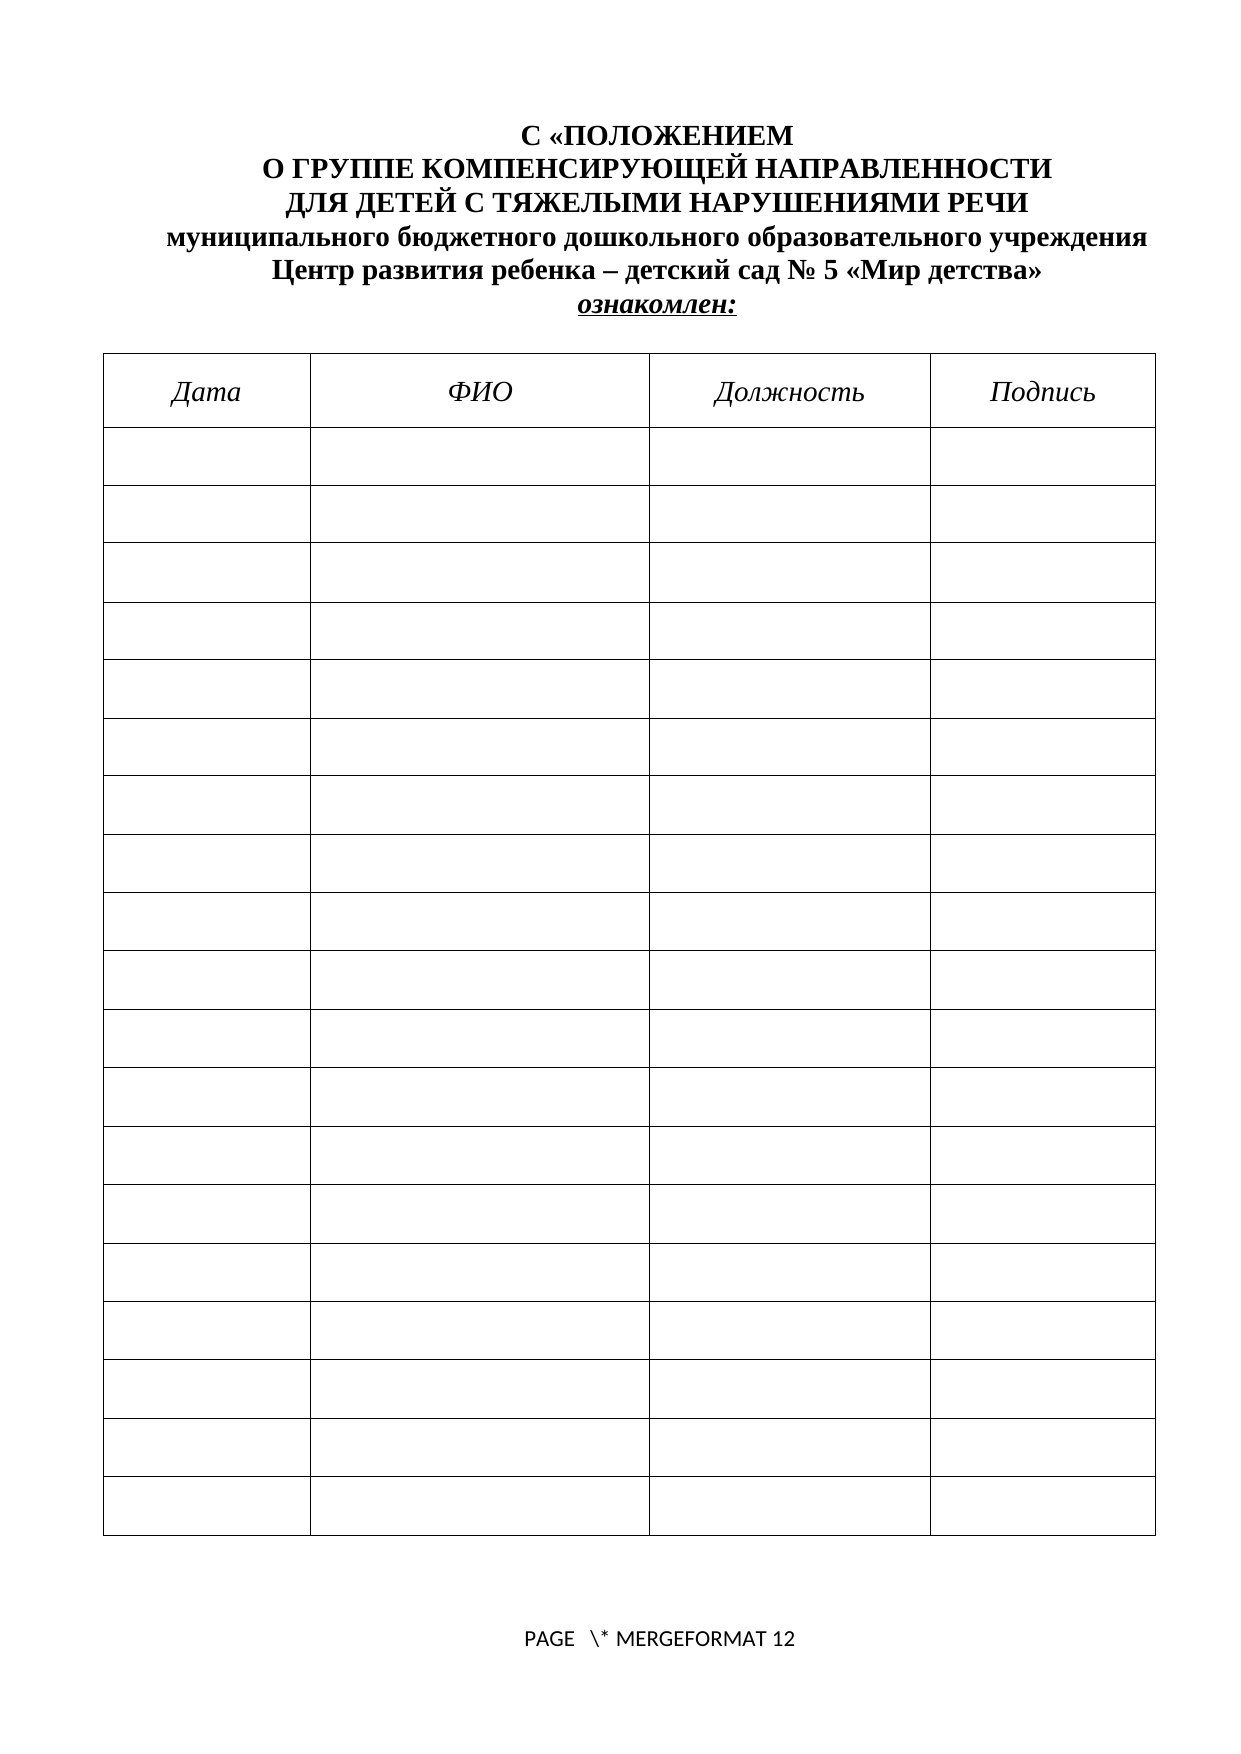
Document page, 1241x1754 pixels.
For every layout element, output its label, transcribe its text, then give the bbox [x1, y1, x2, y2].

table_cell [931, 543, 1155, 602]
table_cell [311, 893, 649, 950]
table_cell [104, 893, 310, 950]
table_cell [931, 1010, 1155, 1067]
table_cell [650, 603, 930, 659]
table_cell [650, 1419, 930, 1476]
table_cell [311, 1477, 649, 1535]
table_cell [931, 1360, 1155, 1418]
table_cell [650, 835, 930, 892]
table_cell [104, 1360, 310, 1418]
table_cell [311, 776, 649, 833]
table_cell [311, 1302, 649, 1359]
table_cell [650, 776, 930, 833]
table_cell [311, 428, 649, 485]
table_cell [311, 1068, 649, 1126]
table_cell [650, 428, 930, 485]
table_cell [650, 1068, 930, 1126]
text О ГРУППЕ КОМПЕНСИРУЮЩЕЙ НАПРАВЛЕННОСТИ [148, 152, 1167, 185]
table_cell [311, 1360, 649, 1418]
table_cell [650, 486, 930, 542]
table_header Должность [650, 354, 930, 427]
table_cell [311, 1010, 649, 1067]
table_cell [311, 951, 649, 1009]
table_cell [931, 776, 1155, 833]
table_cell [311, 486, 649, 542]
table_cell [650, 1302, 930, 1359]
table_cell [311, 835, 649, 892]
table_cell [104, 1068, 310, 1126]
table_cell [311, 603, 649, 659]
table_cell [311, 1185, 649, 1242]
table_cell [104, 1010, 310, 1067]
table_cell [104, 543, 310, 602]
table_cell [650, 1244, 930, 1301]
table_cell [104, 660, 310, 717]
table_cell [931, 835, 1155, 892]
table_cell [104, 1302, 310, 1359]
table_cell [311, 543, 649, 602]
table_cell [931, 1127, 1155, 1184]
table_cell [650, 1360, 930, 1418]
table_cell [104, 603, 310, 659]
table_cell [104, 951, 310, 1009]
table_cell [931, 1068, 1155, 1126]
table_cell [104, 1477, 310, 1535]
table_cell [311, 660, 649, 717]
table_cell [650, 543, 930, 602]
table_header Подпись [931, 354, 1155, 427]
table_cell [650, 1127, 930, 1184]
table_cell [650, 1477, 930, 1535]
table_cell [104, 486, 310, 542]
text С «ПОЛОЖЕНИЕМ [148, 118, 1167, 152]
table_cell [931, 660, 1155, 717]
table_cell [311, 1244, 649, 1301]
table_cell [650, 1010, 930, 1067]
table_cell [931, 1244, 1155, 1301]
table_cell [931, 893, 1155, 950]
table_header Дата [104, 354, 310, 427]
table_cell [104, 1419, 310, 1476]
table_cell [650, 719, 930, 775]
table_cell [311, 1419, 649, 1476]
table_cell [931, 951, 1155, 1009]
table_cell [311, 719, 649, 775]
table_cell [650, 951, 930, 1009]
text ДЛЯ ДЕТЕЙ С ТЯЖЕЛЫМИ НАРУШЕНИЯМИ РЕЧИ [148, 185, 1167, 219]
table_cell [104, 1244, 310, 1301]
table_cell [931, 1302, 1155, 1359]
text муниципального бюджетного дошкольного образовательного учреждения Центр развития ребенка – детский сад № 5 «Мир детства» [148, 219, 1167, 286]
table_cell [104, 428, 310, 485]
text ознакомлен: [148, 286, 1167, 319]
table_cell [931, 1477, 1155, 1535]
table_header ФИО [311, 354, 649, 427]
table_cell [931, 1185, 1155, 1242]
table_cell [931, 603, 1155, 659]
table_cell [931, 719, 1155, 775]
table_cell [104, 1185, 310, 1242]
table_cell [931, 486, 1155, 542]
table_cell [650, 660, 930, 717]
table_cell [104, 835, 310, 892]
table_cell [650, 893, 930, 950]
table_cell [931, 428, 1155, 485]
table_cell [311, 1127, 649, 1184]
table_cell [931, 1419, 1155, 1476]
table_cell [104, 776, 310, 833]
table_cell [650, 1185, 930, 1242]
table_cell [104, 1127, 310, 1184]
table_cell [104, 719, 310, 775]
